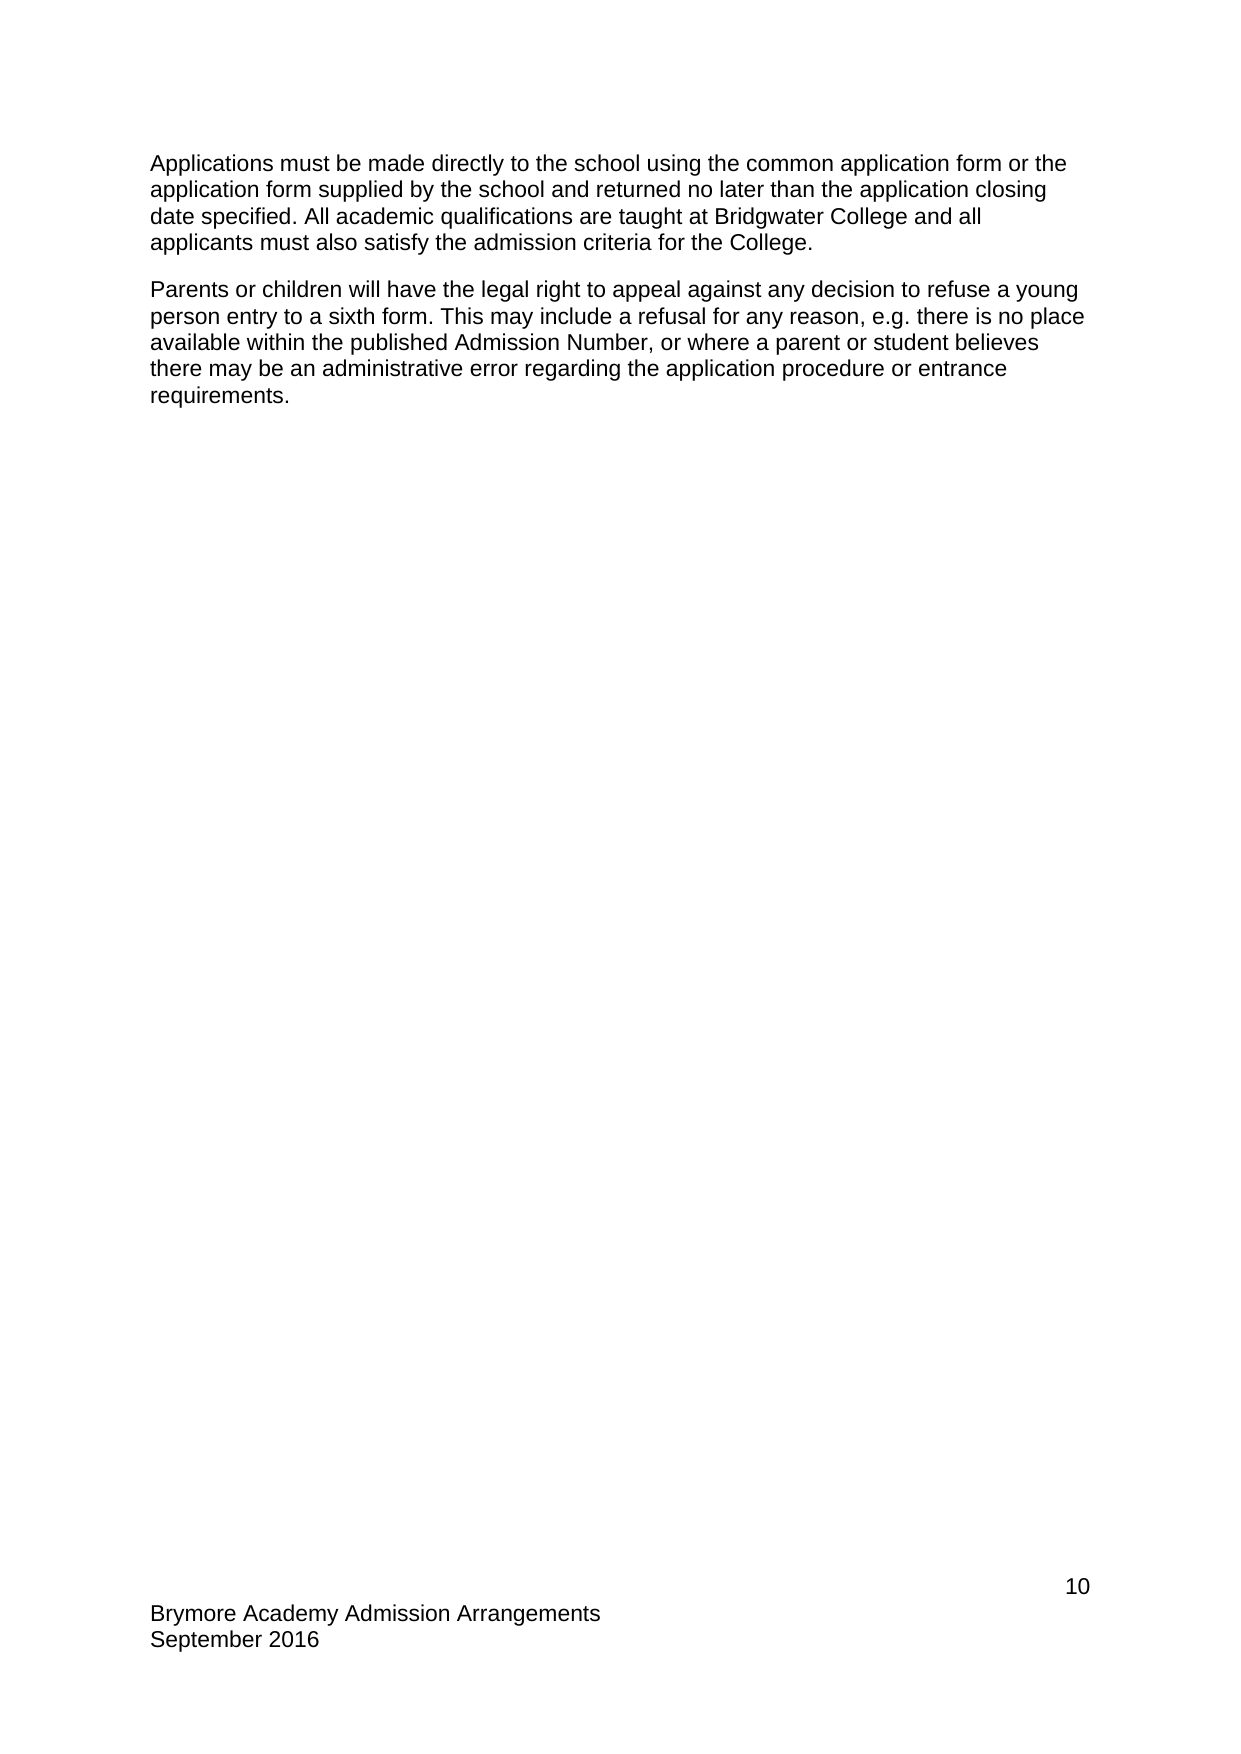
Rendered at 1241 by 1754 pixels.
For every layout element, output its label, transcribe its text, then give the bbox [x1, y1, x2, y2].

text Parents or children will have the legal right to appeal against any decision to refuse a young person entry to a sixth form. This may include a refusal for any reason, e.g. there is no place available within the published Admission Number, or where a parent or student believes there may be an administrative error regarding the application procedure or entrance requirements. [150, 276, 1090, 408]
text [150, 150, 1090, 255]
